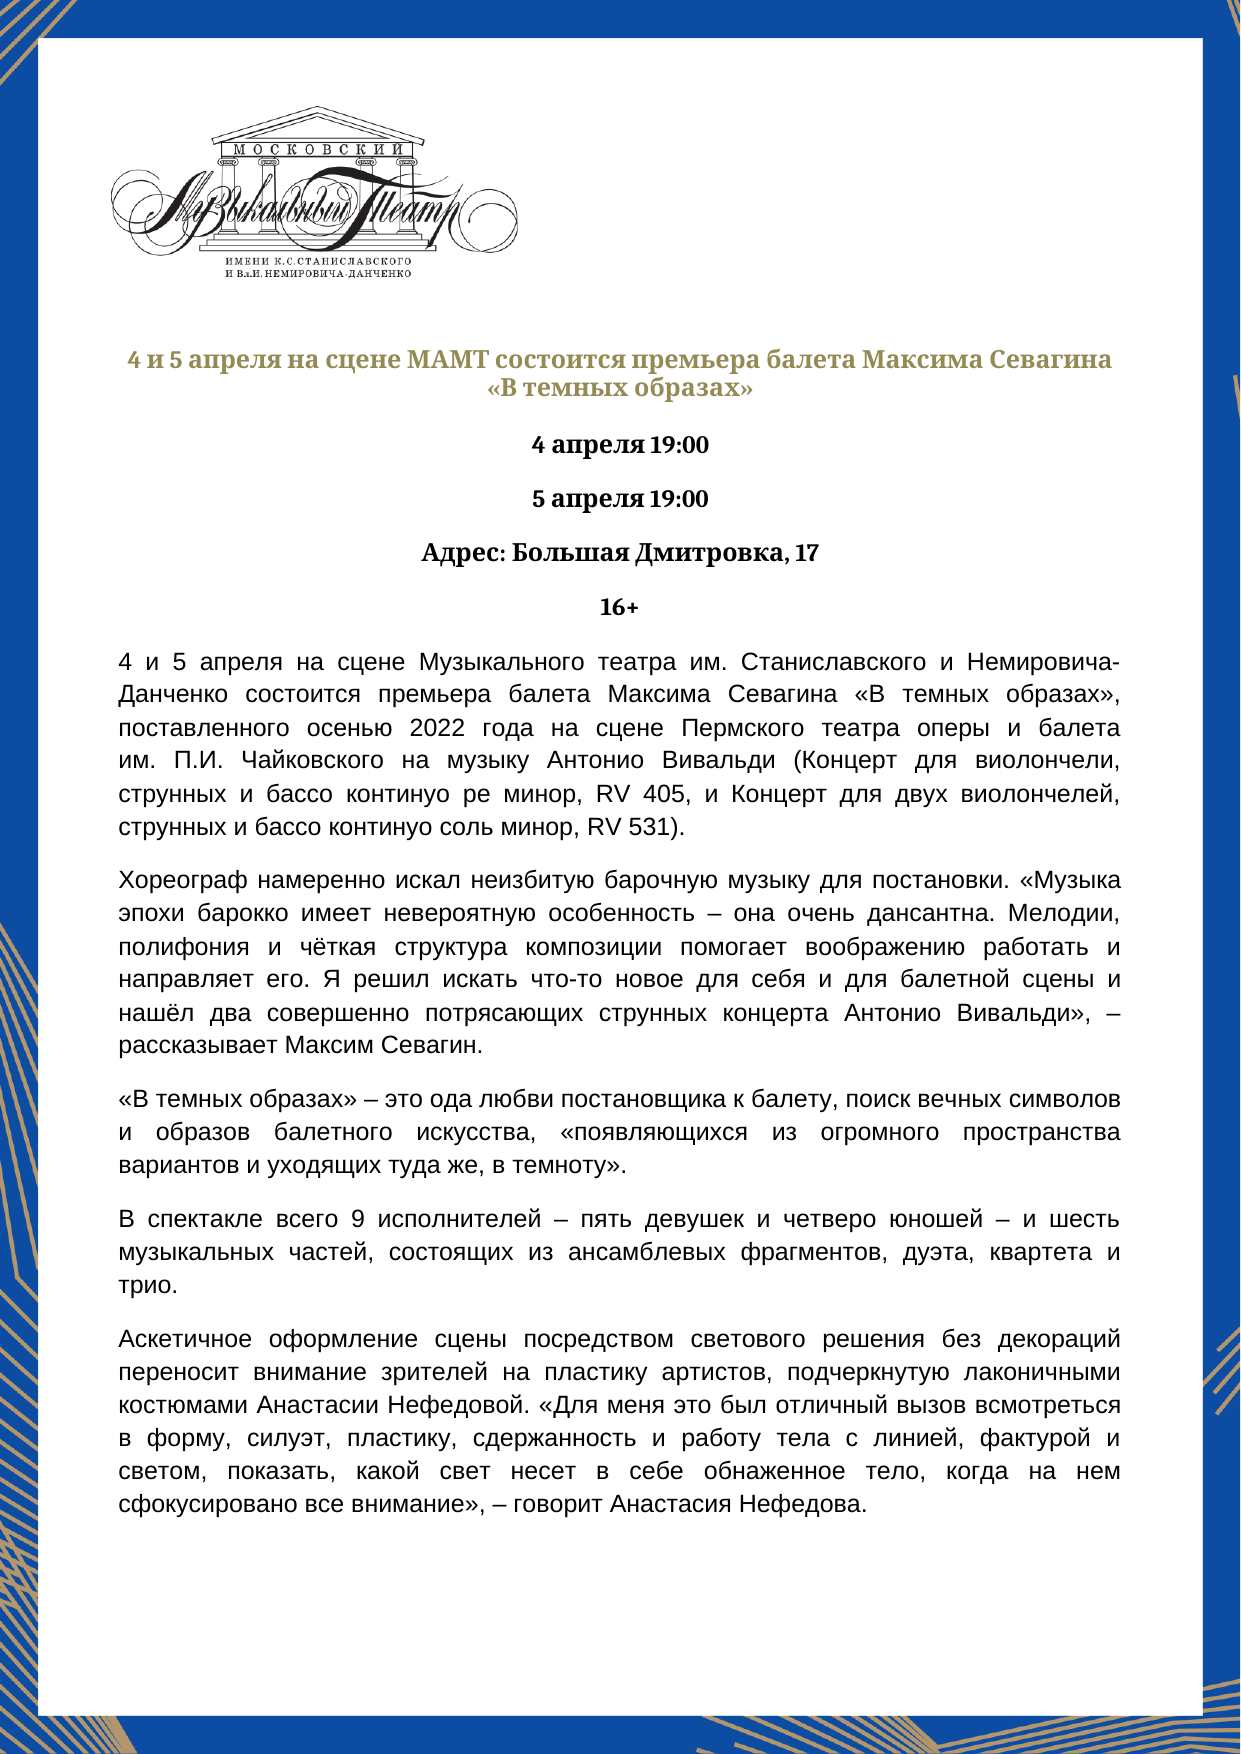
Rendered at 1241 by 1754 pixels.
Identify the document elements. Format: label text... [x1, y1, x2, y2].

text 4 и 5 апреля на сцене МАМТ состоится премьера балета Максима Севагина «В темных образах» [118, 346, 1122, 403]
text Адрес: Большая Дмитровка, 17 [118, 539, 1122, 567]
text В спектакле всего 9 исполнителей – пять девушек и четверо юношей – и шесть музыкальных частей, состоящих из ансамблевых фрагментов, дуэта, квартета и трио. [118, 1204, 1122, 1299]
text 16+ [118, 593, 1122, 621]
text 4 и 5 апреля на сцене Музыкального театра им. Станиславского и Немировича-Данченко состоится премьера балета Максима Севагина «В темных образах», поставленного осенью 2022 года на сцене Пермского театра оперы и балета им. П.И. Чайковского на музыку Антонио Вивальди (Концерт для виолончели, струнных и бассо континуо ре минор, RV 405, и Концерт для двух виолончелей, струнных и бассо континуо соль минор, RV 531). [118, 646, 1122, 840]
text 4 апреля 19:00 [118, 431, 1122, 460]
picture [0, 0, 1241, 1754]
text «В темных образах» – это ода любви постановщика к балету, поиск вечных символов и образов балетного искусства, «появляющихся из огромного пространства вариантов и уходящих туда же, в темноту». [118, 1084, 1122, 1179]
text Хореограф намеренно искал неизбитую барочную музыку для постановки. «Музыка эпохи барокко имеет невероятную особенность – она очень дансантна. Мелодии, полифония и чёткая структура композиции помогает воображению работать и направляет его. Я решил искать что-то новое для себя и для балетной сцены и нашёл два совершенно потрясающих струнных концерта Антонио Вивальди», – рассказывает Максим Севагин. [118, 865, 1122, 1059]
text ер, , , , , , [118, 118, 1122, 152]
text Аскетичное оформление сцены посредством светового решения без декораций переносит внимание зрителей на пластику артистов, подчеркнутую лаконичными костюмами Анастасии Нефедовой. «Для меня это был отличный вызов всмотреться в форму, силуэт, пластику, сдержанность и работу тела с линией, фактурой и светом, показать, какой свет несет в себе обнаженное тело, когда на нем сфокусировано все внимание», – говорит Анастасия Нефедова. [118, 1324, 1122, 1423]
text 5 апреля 19:00 [118, 485, 1122, 514]
text Аскетичное оформление сцены посредством светового решения без декораций переносит внимание зрителей на пластику артистов, подчеркнутую лаконичными костюмами Анастасии Нефедовой. «Для меня это был отличный вызов всмотреться в форму, силуэт, пластику, сдержанность и работу тела с линией, фактурой и светом, показать, какой свет несет в себе обнаженное тело, когда на нем сфокусировано все внимание», – говорит Анастасия Нефедова. [118, 1485, 1122, 1518]
